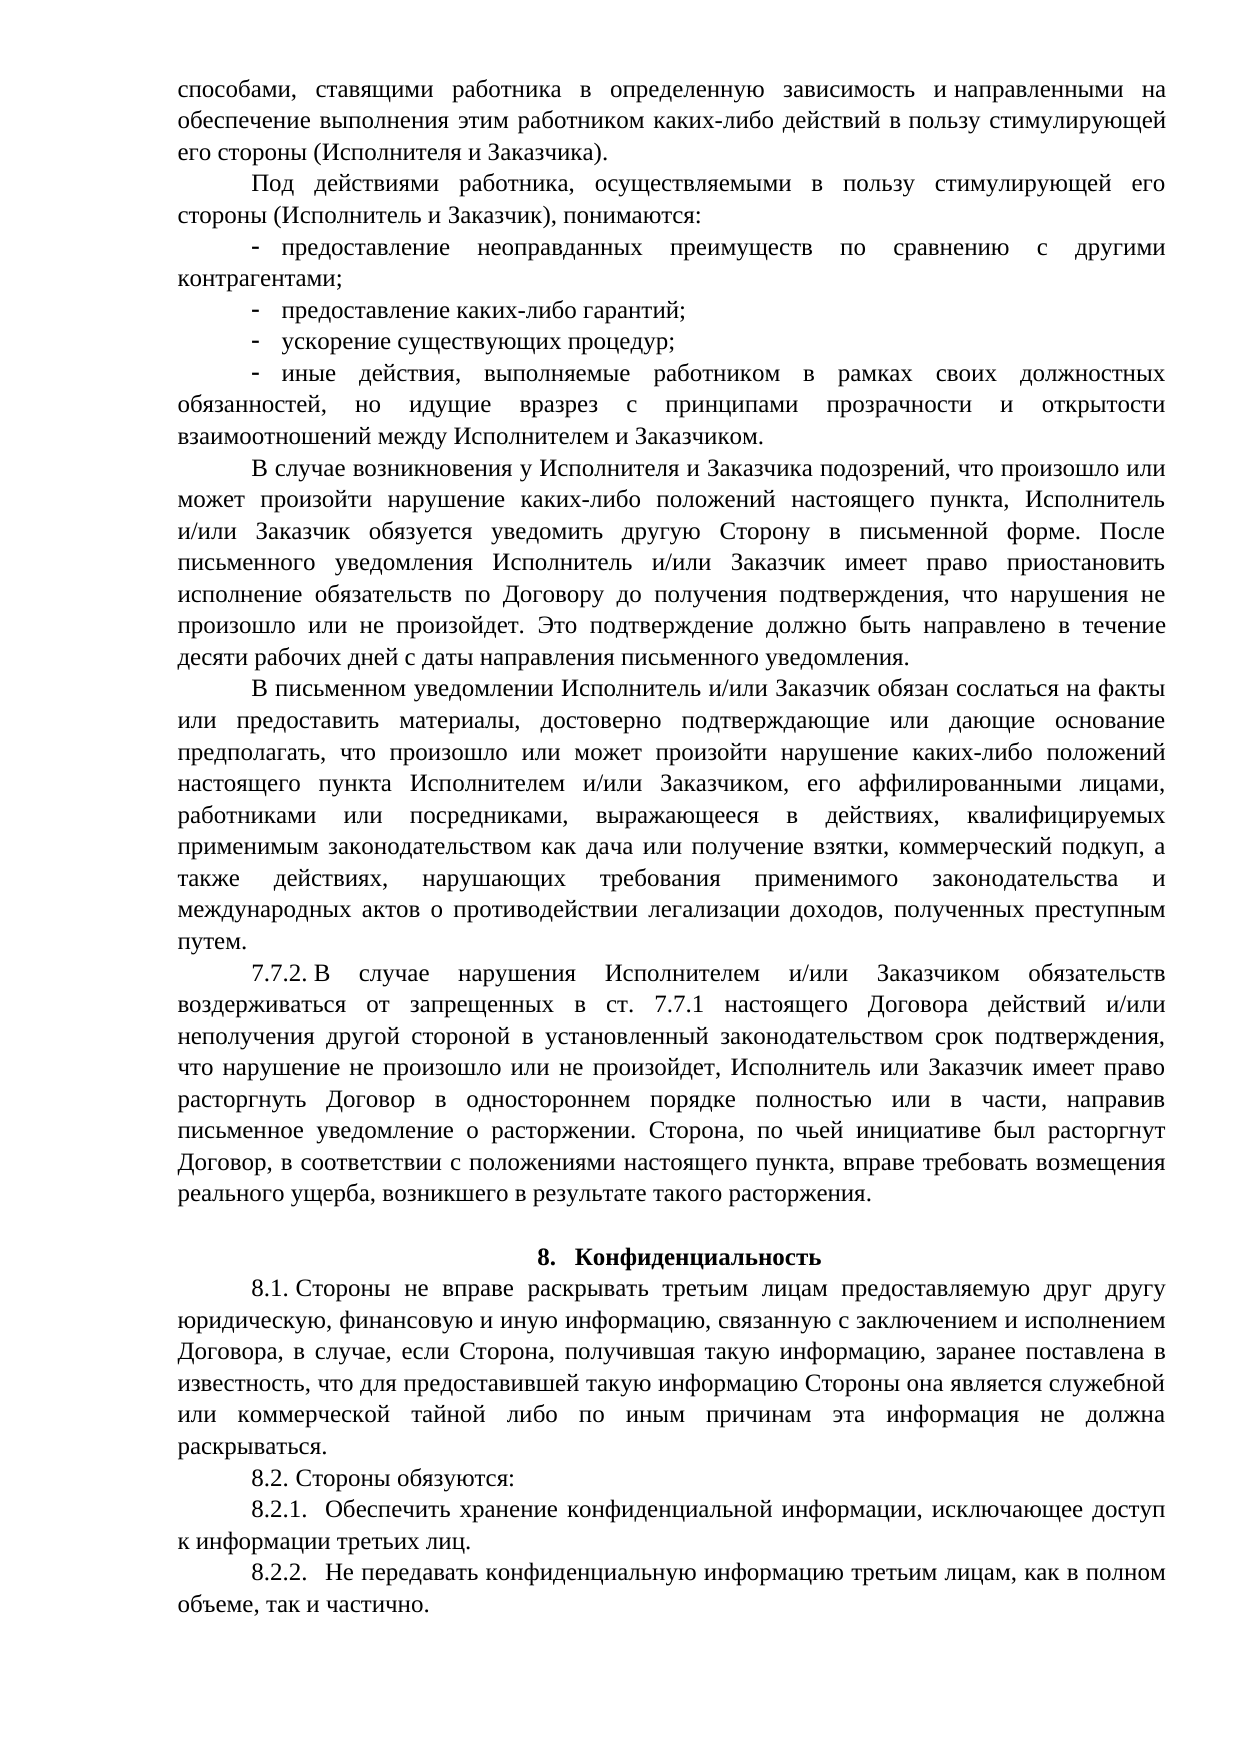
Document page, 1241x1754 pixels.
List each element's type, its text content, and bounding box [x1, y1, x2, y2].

text 7.7.2. В случае нарушения Исполнителем и/или Заказчиком обязательств воздерживаться от запрещенных в ст. 7.7.1 настоящего Договора действий и/или неполучения другой стороной в установленный законодательством срок подтверждения, что нарушение не произошло или не произойдет, Исполнитель или Заказчик имеет право расторгнуть Договор в одностороннем порядке полностью или в части, направив письменное уведомление о расторжении. Сторона, по чьей инициативе был расторгнут Договор, в соответствии с положениями настоящего пункта, вправе требовать возмещения реального ущерба, возникшего в результате такого расторжения. [177, 958, 1166, 1207]
list Стороны обязуются: [177, 1463, 1166, 1491]
text В письменном уведомлении Исполнитель и/или Заказчик обязан сослаться на факты или предоставить материалы, достоверно подтверждающие или дающие основание предполагать, что произошло или может произойти нарушение каких-либо положений настоящего пункта Исполнителем и/или Заказчиком, его аффилированными лицами, работниками или посредниками, выражающееся в действиях, квалифицируемых применимым законодательством как дача или получение взятки, коммерческий подкуп, а также действиях, нарушающих требования применимого законодательства и международных актов о противодействии легализации доходов, полученных преступным путем. [177, 673, 1166, 955]
list предоставление неоправданных преимуществ по сравнению с другими контрагентами; [177, 232, 1166, 292]
text Под действиями работника, осуществляемыми в пользу стимулирующей его стороны (Исполнитель и Заказчик), понимаются: [177, 168, 1166, 229]
list Не передавать конфиденциальную информацию третьим лицам, как в полном объеме, так и частично. [177, 1557, 1166, 1618]
list Конфиденциальность [192, 1242, 1166, 1270]
text В случае возникновения у Исполнителя и Заказчика подозрений, что произошло или может произойти нарушение каких-либо положений настоящего пункта, Исполнитель и/или Заказчик обязуется уведомить другую Сторону в письменной форме. После письменного уведомления Исполнитель и/или Заказчик имеет право приостановить исполнение обязательств по Договору до получения подтверждения, что нарушения не произошло или не произойдет. Это подтверждение должно быть направлено в течение десяти рабочих дней с даты направления письменного уведомления. [177, 453, 1166, 671]
list Стороны не вправе раскрывать третьим лицам предоставляемую друг другу юридическую, финансовую и иную информацию, связанную с заключением и исполнением Договора, в случае, если Сторона, получившая такую информацию, заранее поставлена в известность, что для предоставившей такую информацию Стороны она является служебной или коммерческой тайной либо по иным причинам эта информация не должна раскрываться. [177, 1273, 1166, 1460]
list Обеспечить хранение конфиденциальной информации, исключающее доступ к информации третьих лиц. [177, 1494, 1166, 1554]
list ускорение существующих процедур; [177, 326, 1166, 355]
list иные действия, выполняемые работником в рамках своих должностных обязанностей, но идущие вразрез с принципами прозрачности и открытости взаимоотношений между Исполнителем и Заказчиком. [177, 358, 1166, 450]
list предоставление каких-либо гарантий; [177, 295, 1166, 323]
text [177, 74, 1166, 166]
